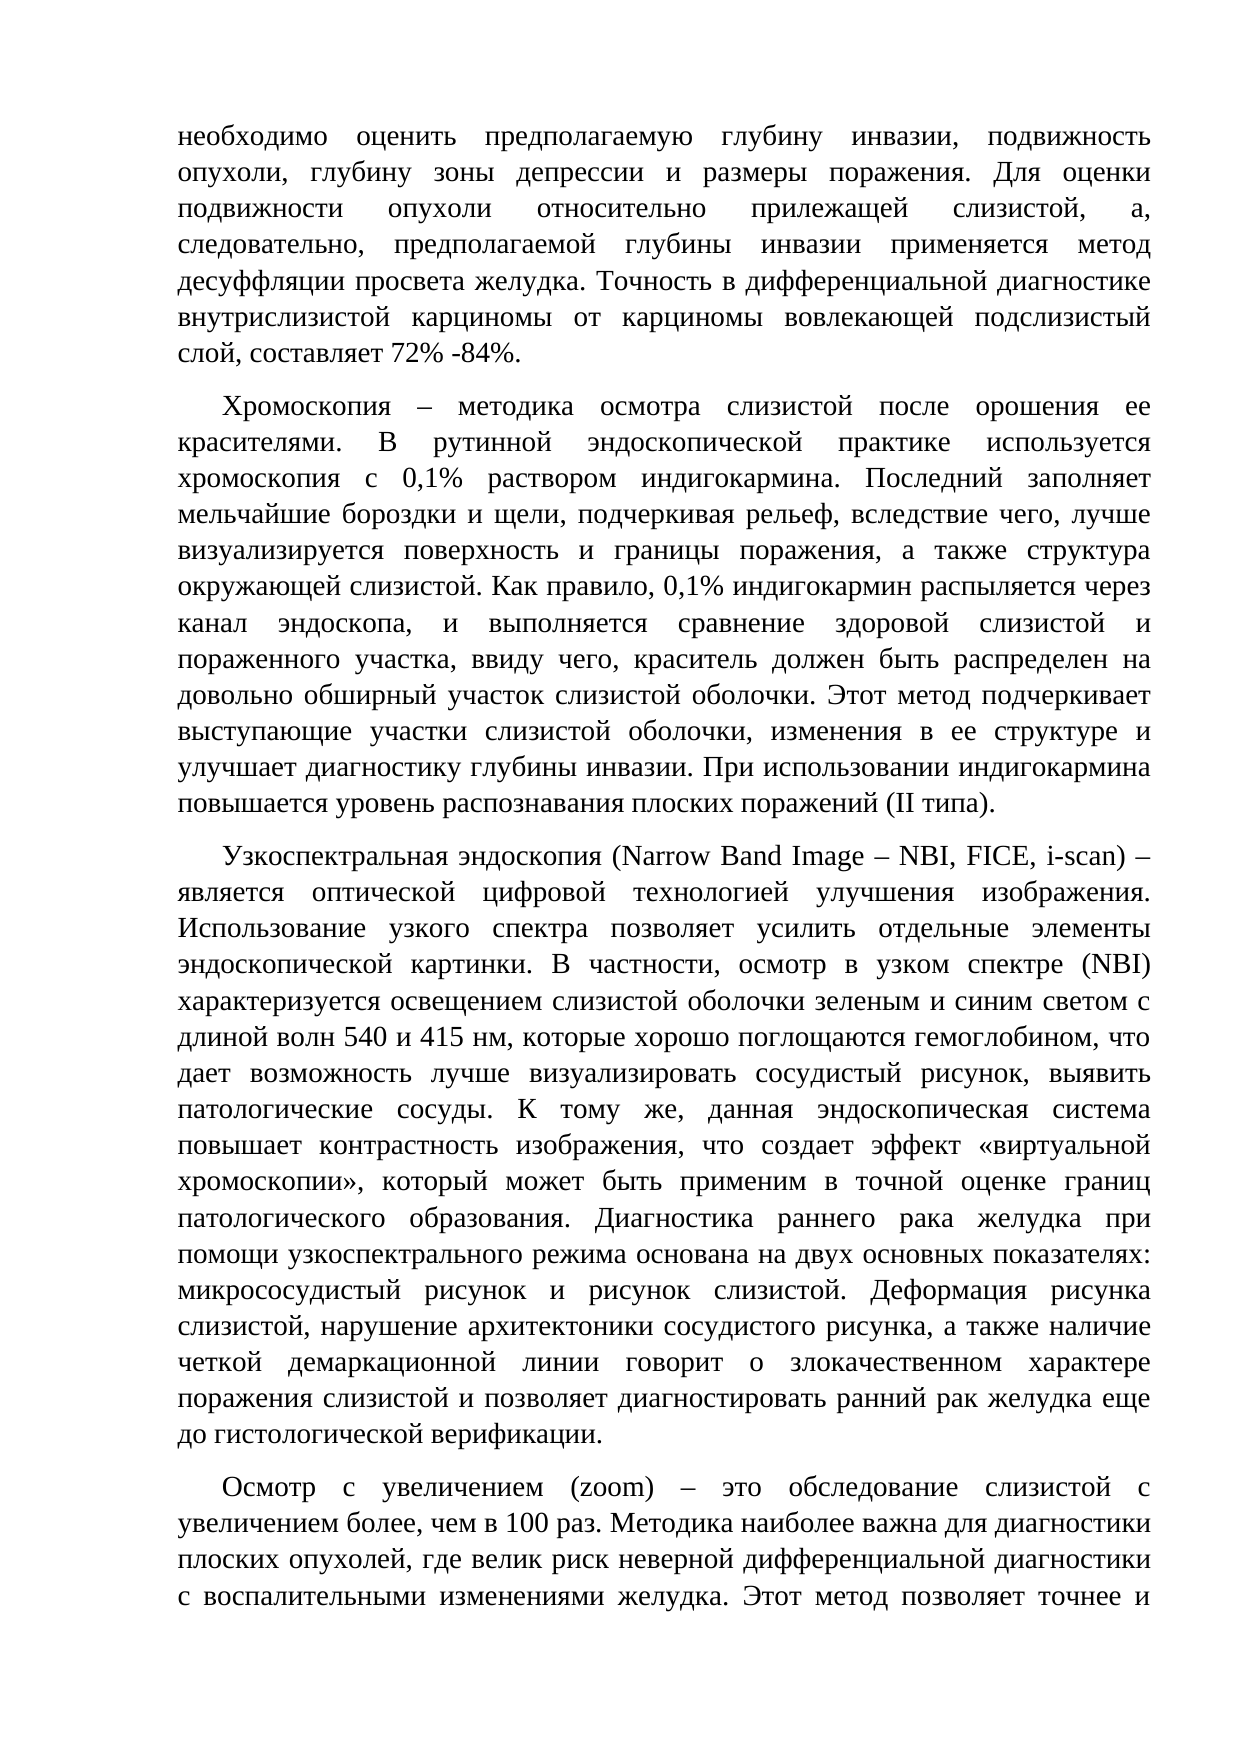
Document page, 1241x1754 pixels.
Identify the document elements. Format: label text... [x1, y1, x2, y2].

text Узкоспектральная эндоскопия (Narrow Band Image – NBI, FICE, i-scan) – является оптической цифровой технологией улучшения изображения. Использование узкого спектра позволяет усилить отдельные элементы эндоскопической картинки. В частности, осмотр в узком спектре (NBI) характеризуется освещением слизистой оболочки зеленым и синим светом с длиной волн 540 и 415 нм, которые хорошо поглощаются гемоглобином, что дает возможность лучше визуализировать сосудистый рисунок, выявить патологические сосуды. К тому же, данная эндоскопическая система повышает контрастность изображения, что создает эффект «виртуальной хромоскопии», который может быть применим в точной оценке границ патологического образования. Диагностика раннего рака желудка при помощи узкоспектрального режима основана на двух основных показателях: микрососудистый рисунок и рисунок слизистой. Деформация рисунка слизистой, нарушение архитектоники сосудистого рисунка, а также наличие четкой демаркационной линии говорит о злокачественном характере поражения слизистой и позволяет диагностировать ранний рак желудка еще до гистологической верификации. [177, 838, 1152, 1450]
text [177, 1469, 1152, 1611]
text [177, 118, 1152, 368]
text Хромоскопия – методика осмотра слизистой после орошения ее красителями. В рутинной эндоскопической практике используется хромоскопия с 0,1% раствором индигокармина. Последний заполняет мельчайшие бороздки и щели, подчеркивая рельеф, вследствие чего, лучше визуализируется поверхность и границы поражения, а также структура окружающей слизистой. Как правило, 0,1% индигокармин распыляется через канал эндоскопа, и выполняется сравнение здоровой слизистой и пораженного участка, ввиду чего, краситель должен быть распределен на довольно обширный участок слизистой оболочки. Этот метод подчеркивает выступающие участки слизистой оболочки, изменения в ее структуре и улучшает диагностику глубины инвазии. При использовании индигокармина повышается уровень распознавания плоских поражений (II типа). [177, 388, 1152, 819]
